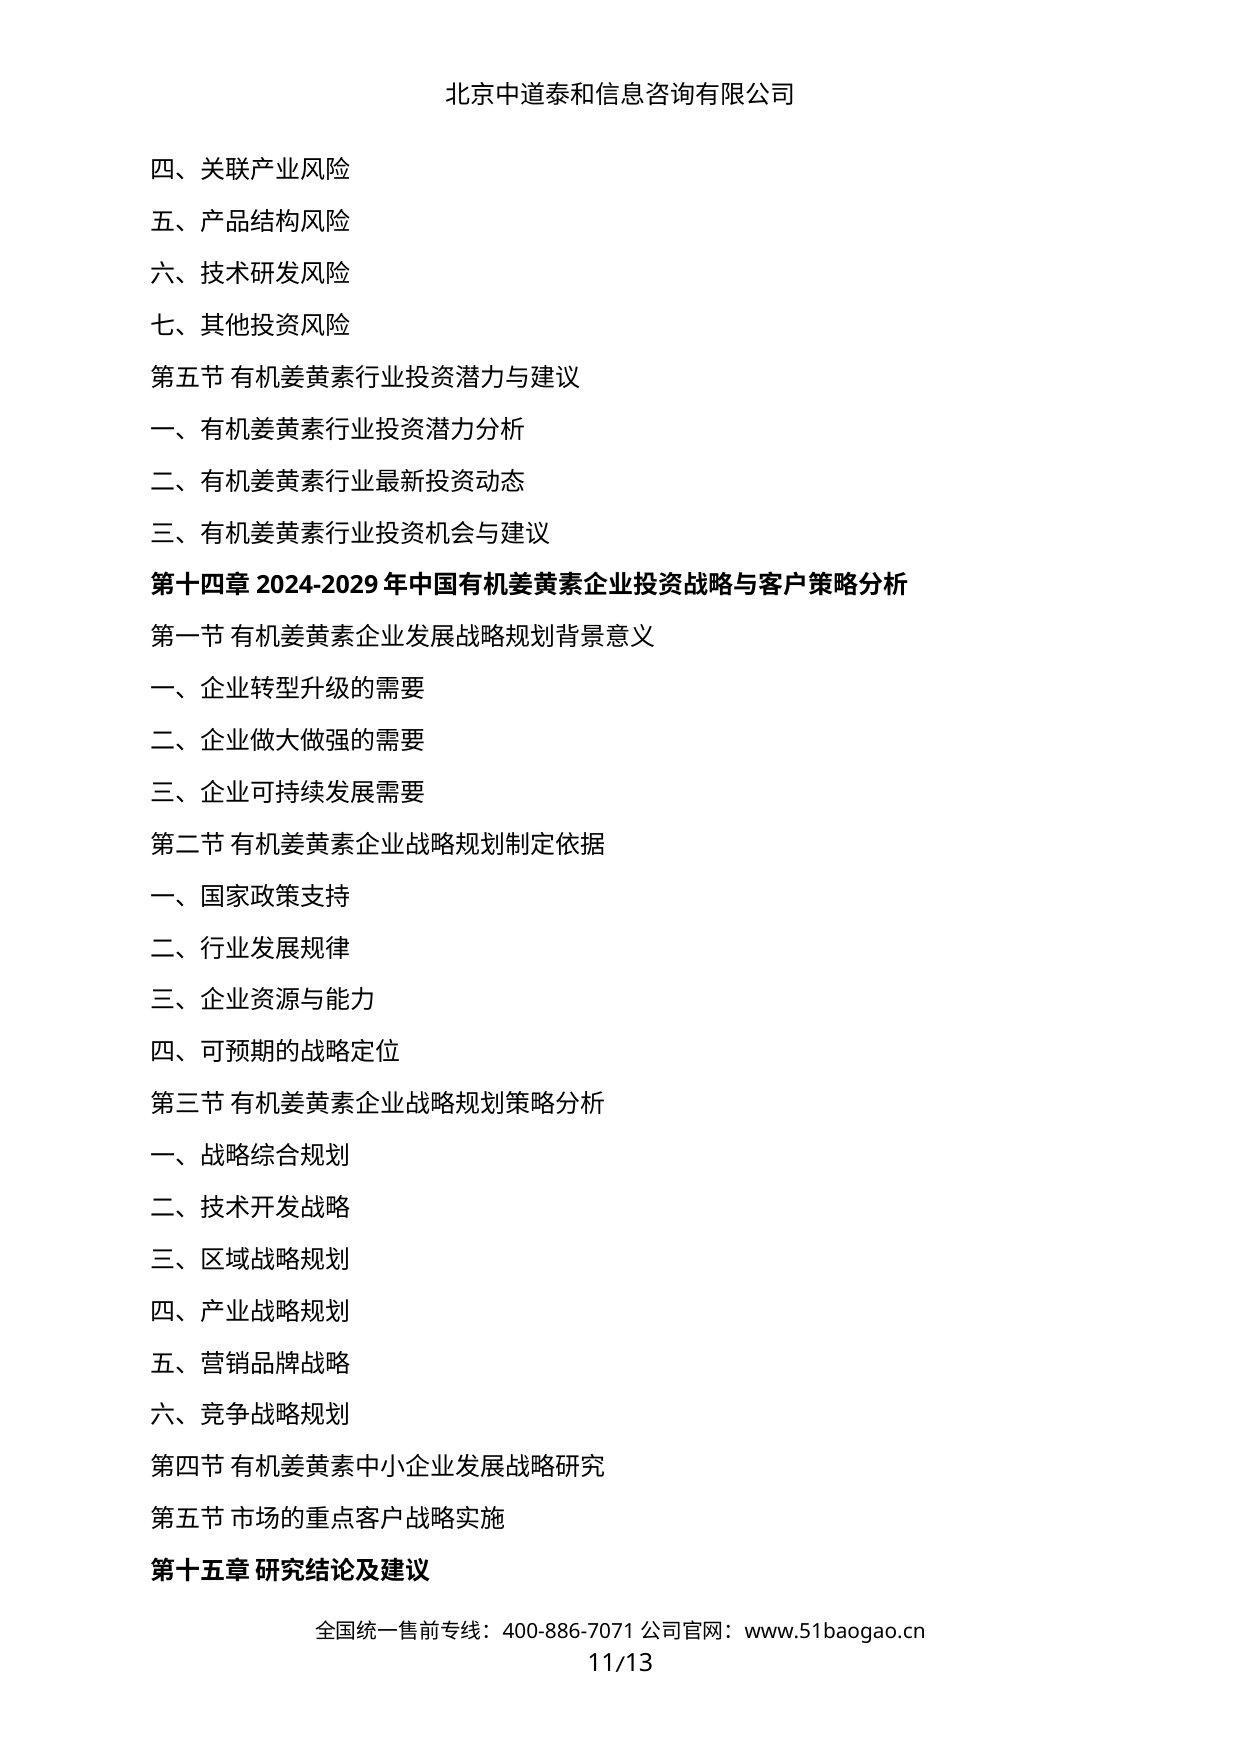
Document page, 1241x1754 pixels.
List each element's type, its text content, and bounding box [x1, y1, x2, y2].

text 第三节 有机姜黄素企业战略规划策略分析 [150, 1084, 1090, 1120]
text 第一节 有机姜黄素企业发展战略规划背景意义 [150, 617, 1090, 653]
text 二、技术开发战略 [150, 1187, 1090, 1224]
text 二、有机姜黄素行业最新投资动态 [150, 461, 1090, 497]
text 四、产业战略规划 [150, 1291, 1090, 1327]
text 第十四章 2024-2029年中国有机姜黄素企业投资战略与客户策略分析 [150, 565, 1090, 601]
text 一、有机姜黄素行业投资潜力分析 [150, 409, 1090, 446]
text 一、国家政策支持 [150, 876, 1090, 912]
text 二、行业发展规律 [150, 928, 1090, 964]
text 第五节 市场的重点客户战略实施 [150, 1499, 1090, 1535]
text 第五节 有机姜黄素行业投资潜力与建议 [150, 357, 1090, 394]
text 七、其他投资风险 [150, 306, 1090, 342]
text 三、企业可持续发展需要 [150, 772, 1090, 809]
text 一、战略综合规划 [150, 1136, 1090, 1172]
text 四、可预期的战略定位 [150, 1032, 1090, 1068]
text 第二节 有机姜黄素企业战略规划制定依据 [150, 824, 1090, 861]
text 第十五章 研究结论及建议 [150, 1551, 1090, 1587]
text 三、企业资源与能力 [150, 980, 1090, 1016]
text 四、关联产业风险 [150, 150, 1090, 186]
text 六、竞争战略规划 [150, 1395, 1090, 1431]
text 第四节 有机姜黄素中小企业发展战略研究 [150, 1447, 1090, 1483]
text 一、企业转型升级的需要 [150, 669, 1090, 705]
text 六、技术研发风险 [150, 254, 1090, 290]
text 五、产品结构风险 [150, 202, 1090, 238]
text 五、营销品牌战略 [150, 1343, 1090, 1379]
text 三、有机姜黄素行业投资机会与建议 [150, 513, 1090, 549]
text 二、企业做大做强的需要 [150, 721, 1090, 757]
text 三、区域战略规划 [150, 1239, 1090, 1276]
